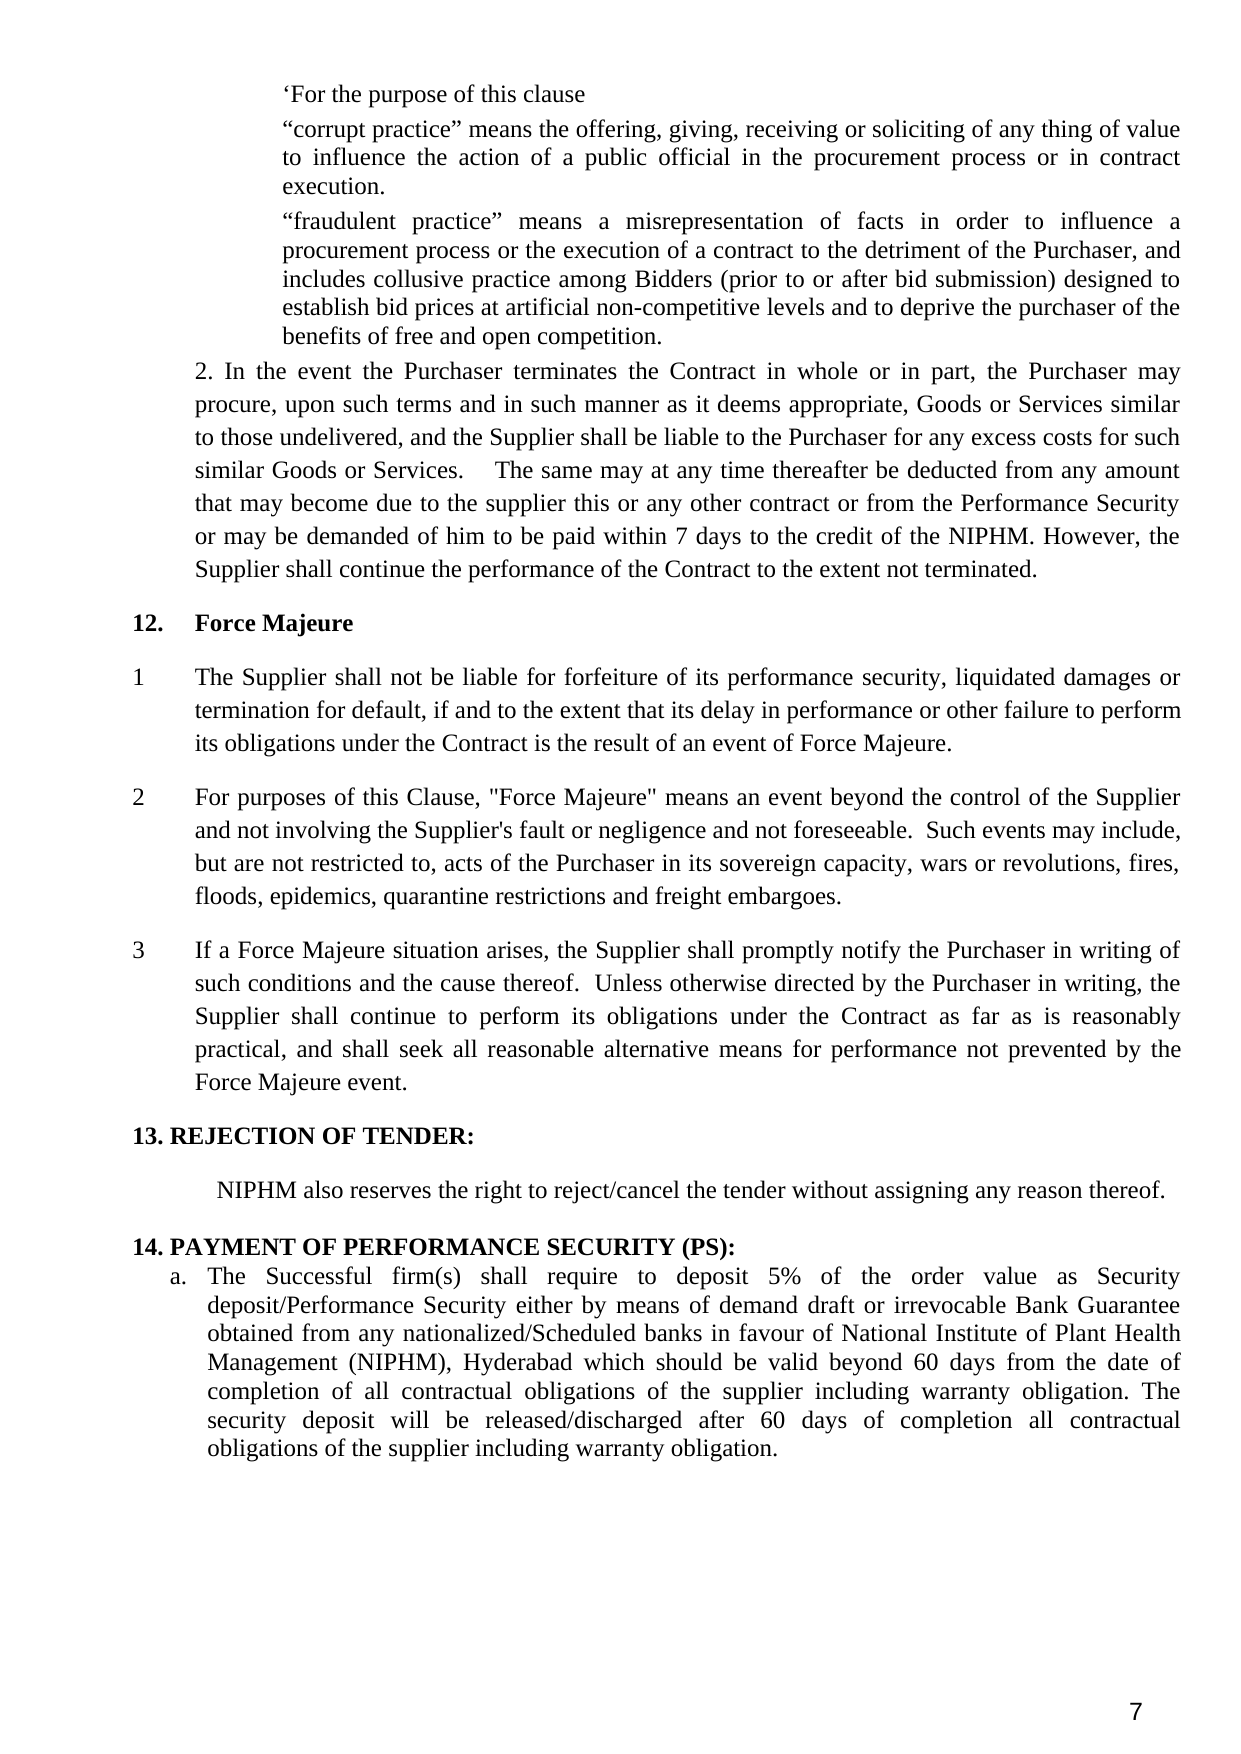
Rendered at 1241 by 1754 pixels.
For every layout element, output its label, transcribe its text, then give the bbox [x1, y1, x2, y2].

text 2. In the event the Purchaser terminates the Contract in whole or in part, the Purchaser may procure, upon such terms and in such manner as it deems appropriate, Goods or Services similar to those undelivered, and the Supplier shall be liable to the Purchaser for any excess costs for such similar Goods or Services. The same may at any time thereafter be deducted from any amount that may become due to the supplier this or any other contract or from the Performance Security or may be demanded of him to be paid within 7 days to the credit of the NIPHM. However, the Supplier shall continue the performance of the Contract to the extent not terminated. [132, 356, 1182, 583]
list The Successful firm(s) shall require to deposit 5% of the order value as Security deposit/Performance Security either by means of demand draft or irrevocable Bank Guarantee obtained from any nationalized/Scheduled banks in favour of National Institute of Plant Health Management (NIPHM), Hyderabad which should be valid beyond 60 days from the date of completion of all contractual obligations of the supplier including warranty obligation. The security deposit will be released/discharged after 60 days of completion all contractual obligations of the supplier including warranty obligation. [169, 1261, 1182, 1462]
text 13. REJECTION OF TENDER: [132, 1121, 1182, 1149]
text 14. PAYMENT OF PERFORMANCE SECURITY (PS): [132, 1232, 1182, 1261]
text NIPHM also reserves the right to reject/cancel the tender without assigning any reason thereof. [216, 1175, 1182, 1203]
list ‘For the purpose of this clause [282, 79, 1182, 107]
text 3 If a Force Majeure situation arises, the Supplier shall promptly notify the Purchaser in writing of such conditions and the cause thereof. Unless otherwise directed by the Purchaser in writing, the Supplier shall continue to perform its obligations under the Contract as far as is reasonably practical, and shall seek all reasonable alternative means for performance not prevented by the Force Majeure event. [132, 935, 1182, 1096]
text 2 For purposes of this Clause, "Force Majeure" means an event beyond the control of the Supplier and not involving the Supplier's fault or negligence and not foreseeable. Such events may include, but are not restricted to, acts of the Purchaser in its sovereign capacity, wars or revolutions, fires, floods, epidemics, quarantine restrictions and freight embargoes. [132, 782, 1182, 910]
text 1 The Supplier shall not be liable for forfeiture of its performance security, liquidated damages or termination for default, if and to the extent that its delay in performance or other failure to perform its obligations under the Contract is the result of an event of Force Majeure. [132, 662, 1182, 757]
text 12. Force Majeure [132, 608, 1182, 637]
list “fraudulent practice” means a misrepresentation of facts in order to influence a procurement process or the execution of a contract to the detriment of the Purchaser, and includes collusive practice among Bidders (prior to or after bid submission) designed to establish bid prices at artificial non-competitive levels and to deprive the purchaser of the benefits of free and open competition. [282, 206, 1182, 350]
list “corrupt practice” means the offering, giving, receiving or soliciting of any thing of value to influence the action of a public official in the procurement process or in contract execution. [179, 114, 1182, 200]
